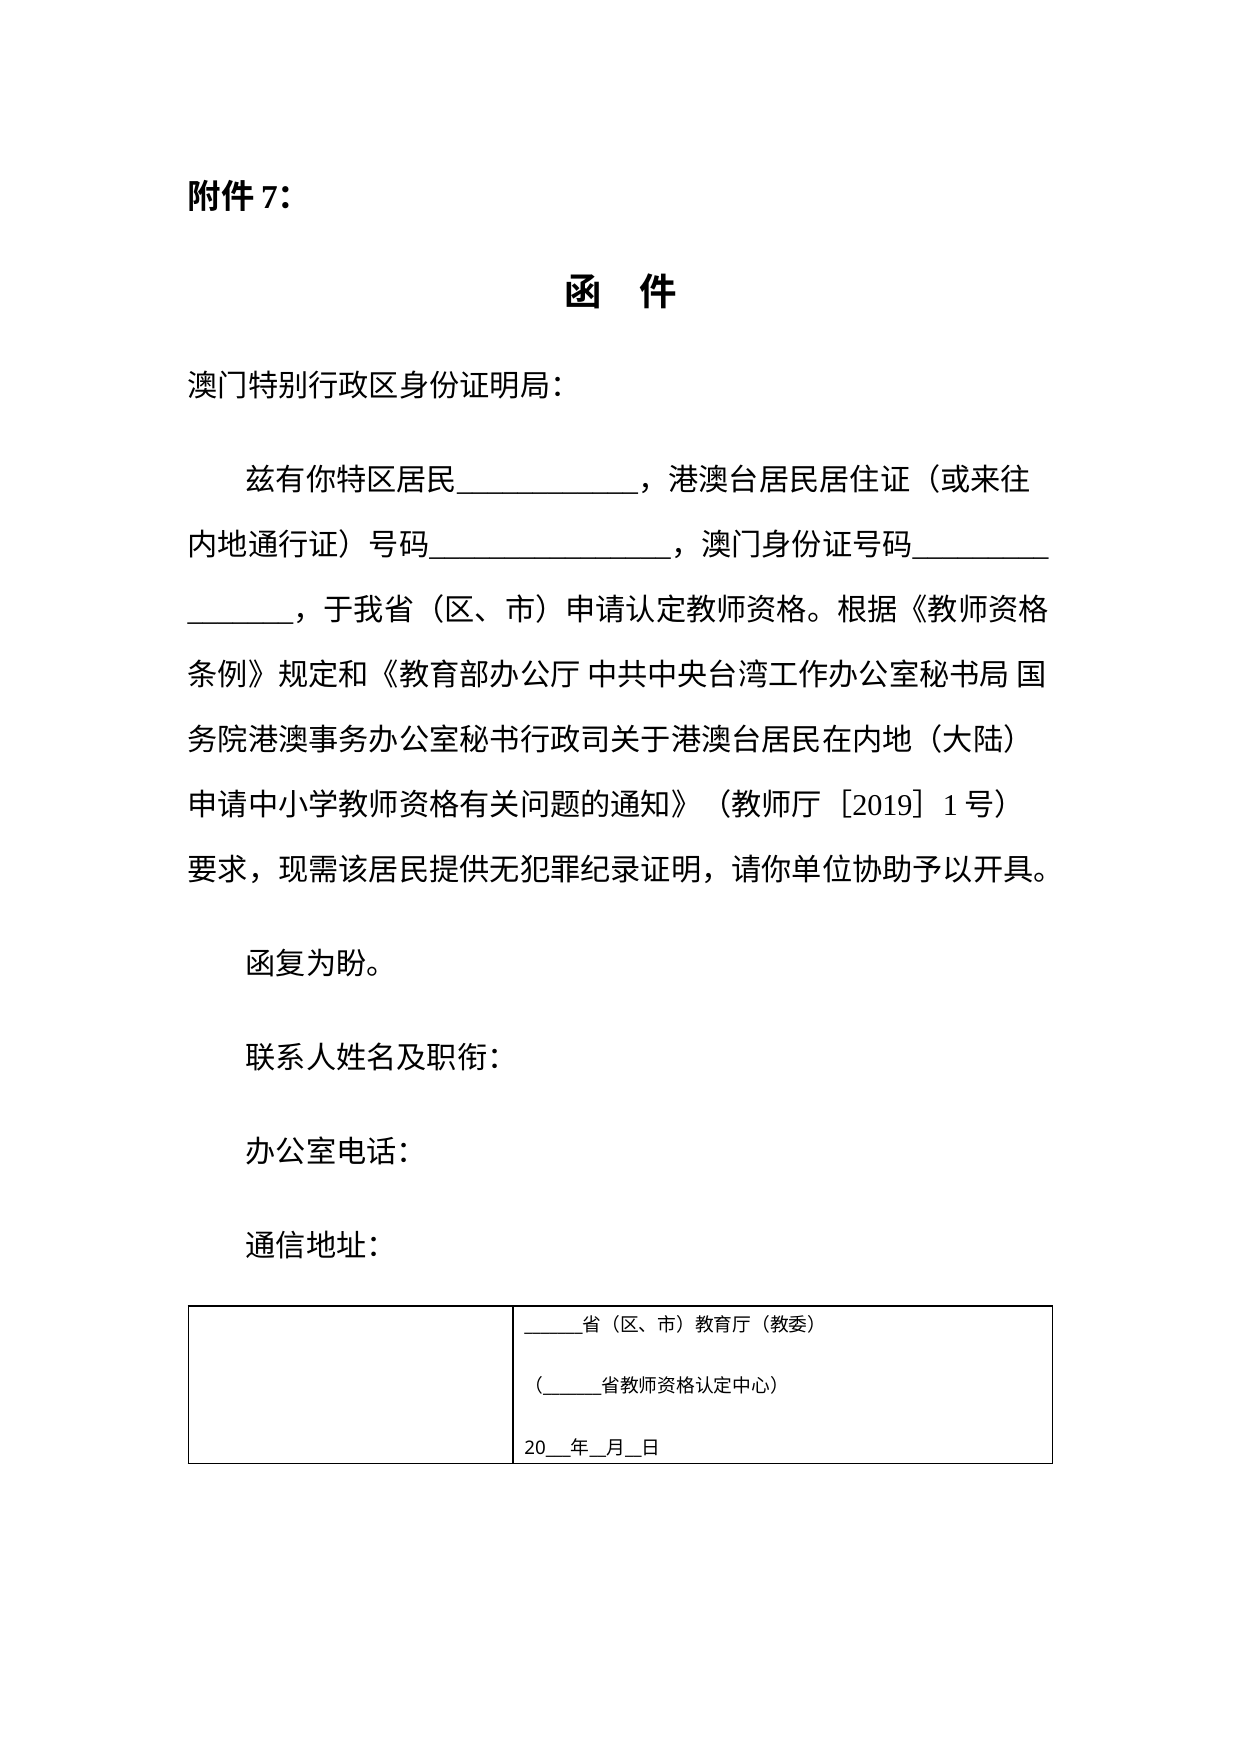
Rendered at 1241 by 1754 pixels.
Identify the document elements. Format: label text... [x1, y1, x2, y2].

text 联系人姓名及职衔： [187, 1023, 1053, 1088]
table_header [189, 1307, 512, 1463]
text 办公室电话： [187, 1117, 1053, 1182]
text 兹有你特区居民____________，港澳台居民居住证（或来往内地通行证）号码________________，澳门身份证号码________________，于我省（区、市）申请认定教师资格。根据《教师资格条例》规定和《教育部办公厅 中共中央台湾工作办公室秘书局 国务院港澳事务办公室秘书行政司关于港澳台居民在内地（大陆）申请中小学教师资格有关问题的通知》（教师厅［2019］1号）要求，现需该居民提供无犯罪纪录证明，请你单位协助予以开具。 [187, 444, 1053, 899]
text 附件7： [187, 162, 1053, 227]
text 函 件 [187, 256, 1053, 321]
text 函复为盼。 [187, 929, 1053, 994]
text 通信地址： [187, 1211, 1053, 1276]
text 澳门特别行政区身份证明局： [187, 350, 1053, 415]
table_header _______省（区、市）教育厅（教委） （_______省教师资格认定中心） 20___年__月__日 [514, 1307, 1052, 1463]
